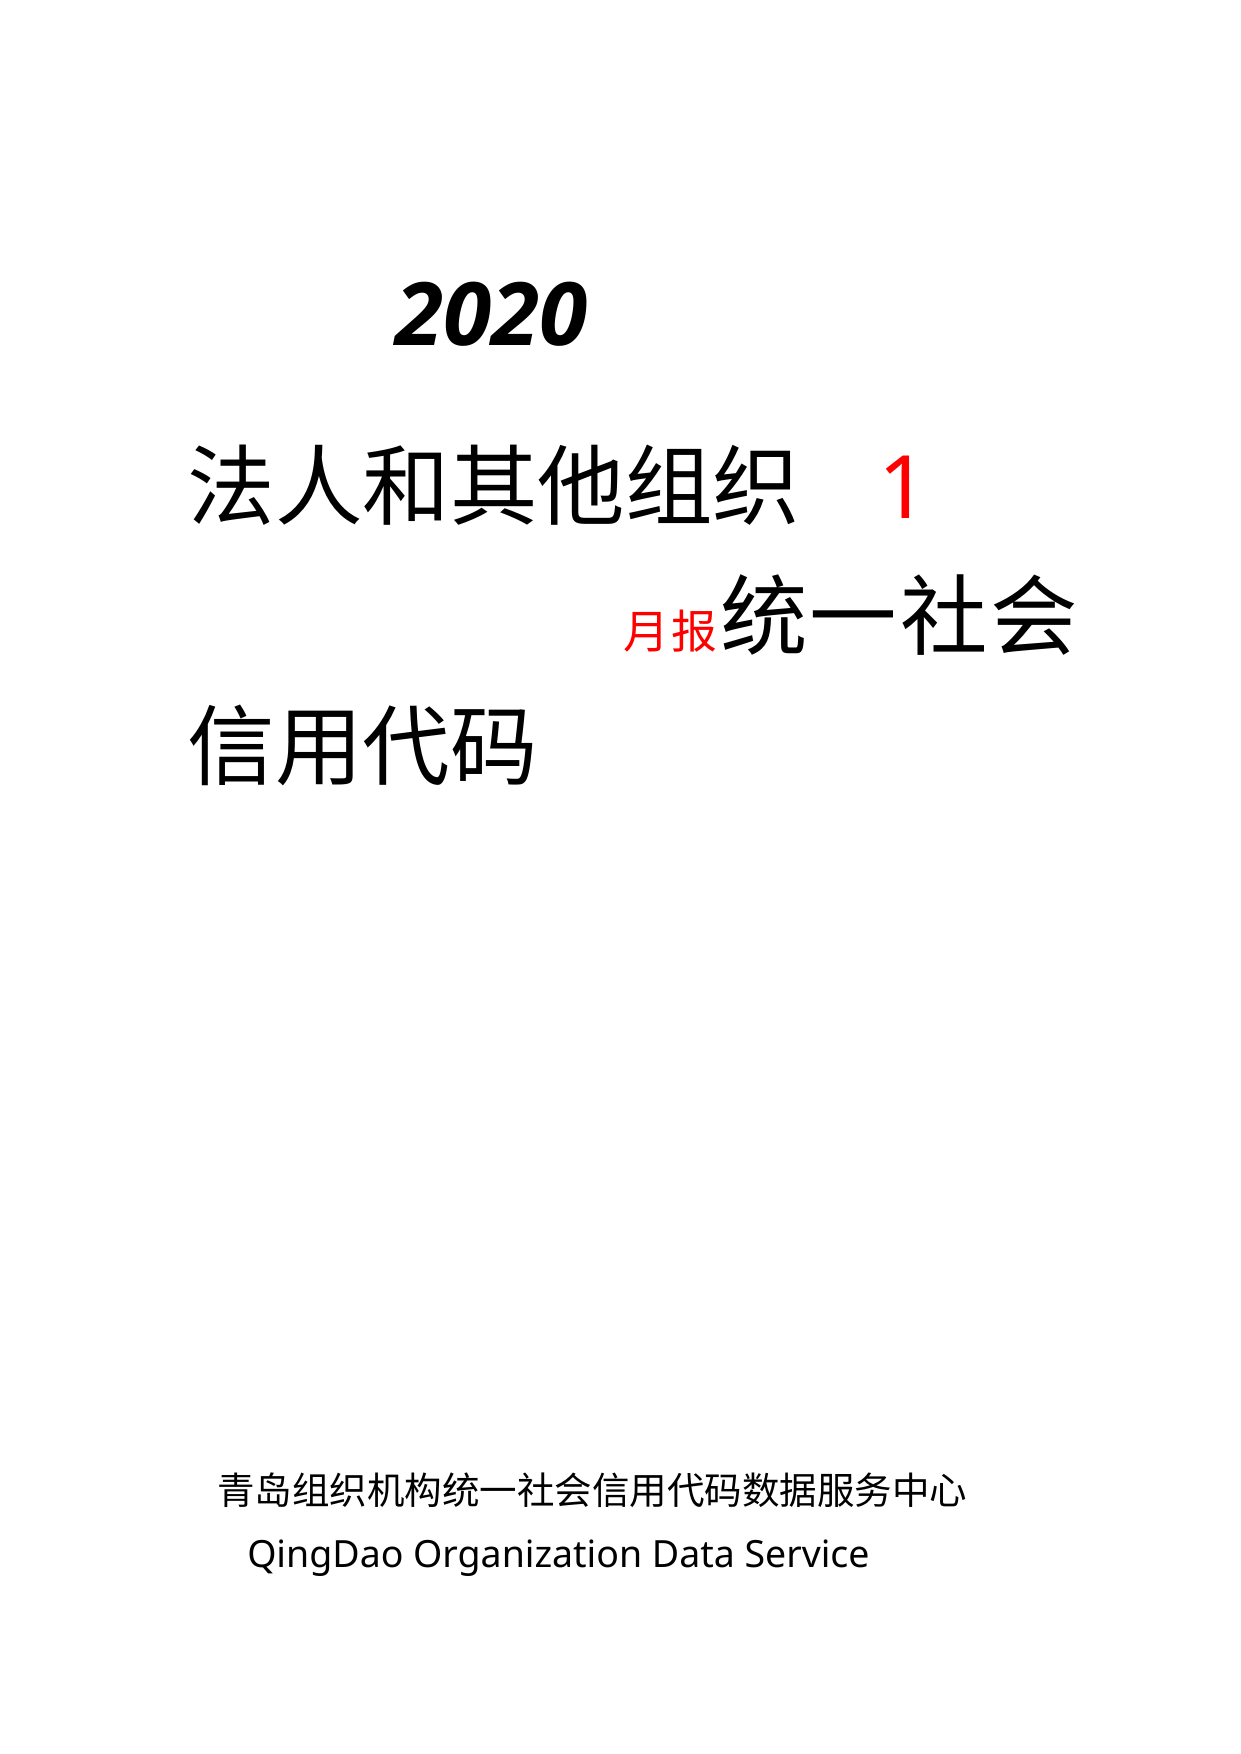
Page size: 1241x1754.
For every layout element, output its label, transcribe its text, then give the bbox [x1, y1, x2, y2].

text 青岛组织机构统一社会信用代码数据服务中心 [187, 1456, 1078, 1521]
text 月报统一社会信用代码 [187, 546, 1078, 806]
text QingDao Organization Data Service [187, 1521, 1078, 1586]
text 法人和其他组织 1 [187, 416, 1078, 546]
title 2020 [187, 247, 1078, 377]
